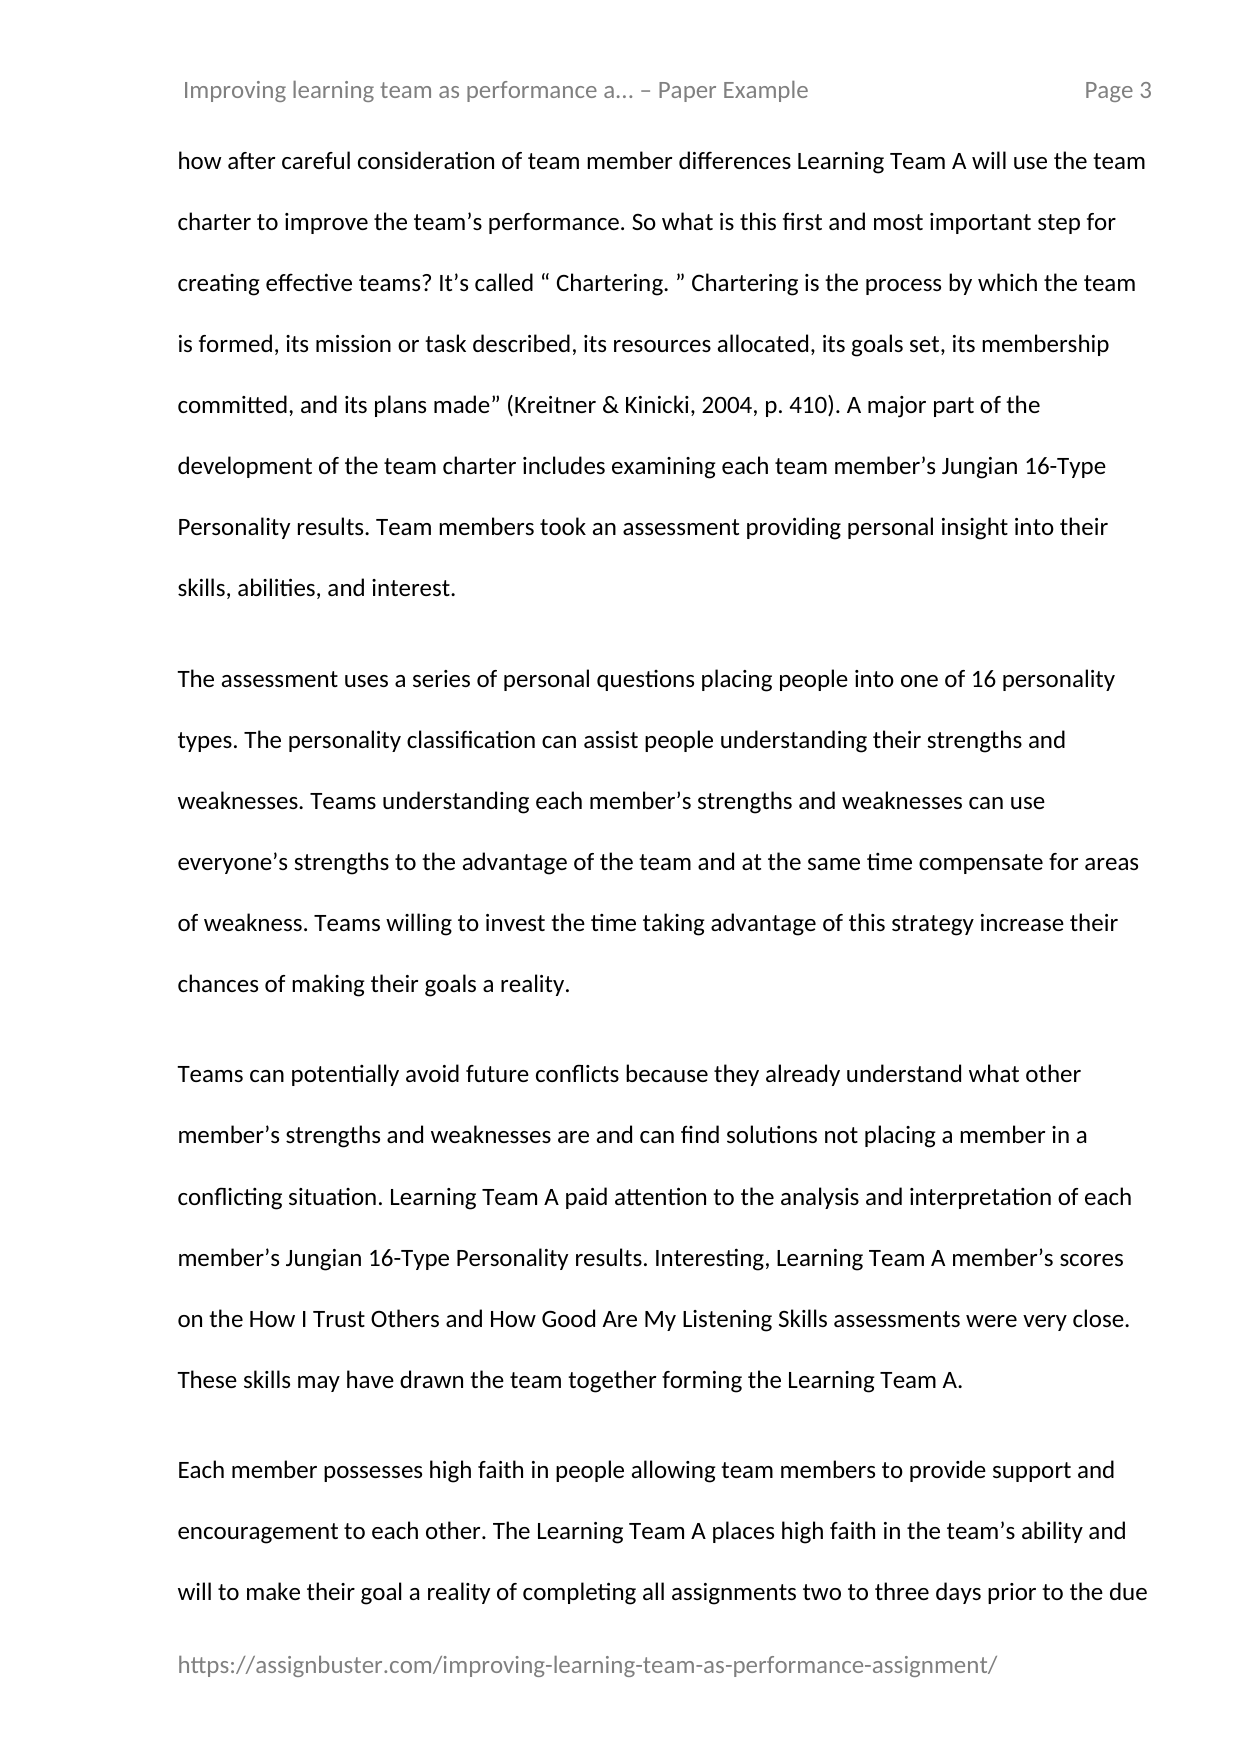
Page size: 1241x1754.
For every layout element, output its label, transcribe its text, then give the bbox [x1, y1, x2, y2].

text The assessment uses a series of personal questions placing people into one of 16 personality types. The personality classification can assist people understanding their strengths and weaknesses. Teams understanding each member’s strengths and weaknesses can use everyone’s strengths to the advantage of the team and at the same time compensate for areas of weakness. Teams willing to invest the time taking advantage of this strategy increase their chances of making their goals a reality. [177, 663, 1152, 998]
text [177, 1454, 1152, 1607]
text Teams can potentially avoid future conflicts because they already understand what other member’s strengths and weaknesses are and can find solutions not placing a member in a conflicting situation. Learning Team A paid attention to the analysis and interpretation of each member’s Jungian 16-Type Personality results. Interesting, Learning Team A member’s scores on the How I Trust Others and How Good Are My Listening Skills assessments were very close. These skills may have drawn the team together forming the Learning Team A. [177, 1058, 1152, 1394]
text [177, 145, 1152, 603]
